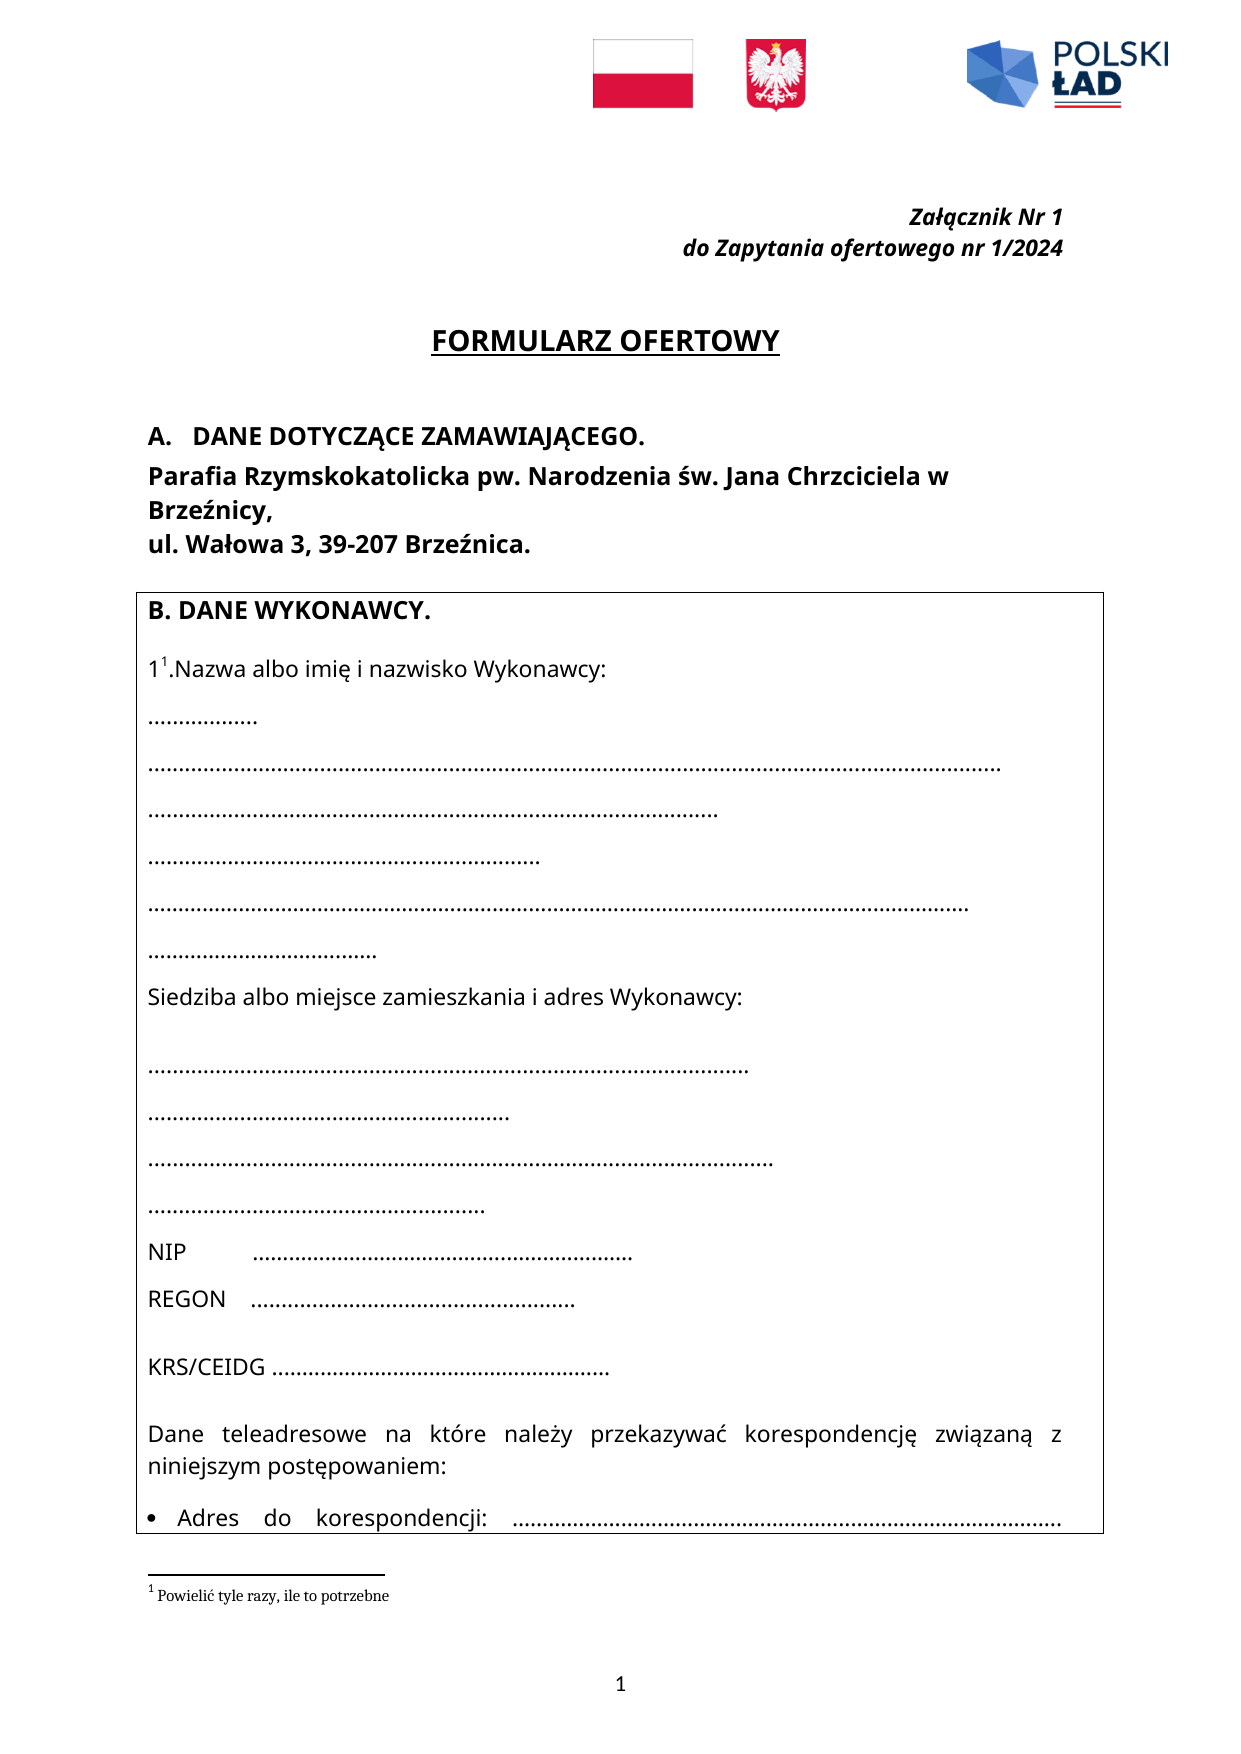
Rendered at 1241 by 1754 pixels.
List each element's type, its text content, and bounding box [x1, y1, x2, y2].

picture [967, 40, 1168, 108]
text do Zapytania ofertowego nr 1/2024 [148, 232, 1063, 264]
text Załącznik Nr 1 [148, 201, 1063, 232]
subtitle FORMULARZ OFERTOWY [148, 320, 1063, 360]
list DANE DOTYCZĄCE ZAMAWIAJĄCEGO. [148, 419, 1063, 453]
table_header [137, 593, 1103, 1533]
picture [593, 39, 806, 112]
list Parafia Rzymskokatolicka pw. Narodzenia św. Jana Chrzciciela w Brzeźnicy, ul. Wałowa 3, 39-207 Brzeźnica. [148, 458, 1063, 560]
